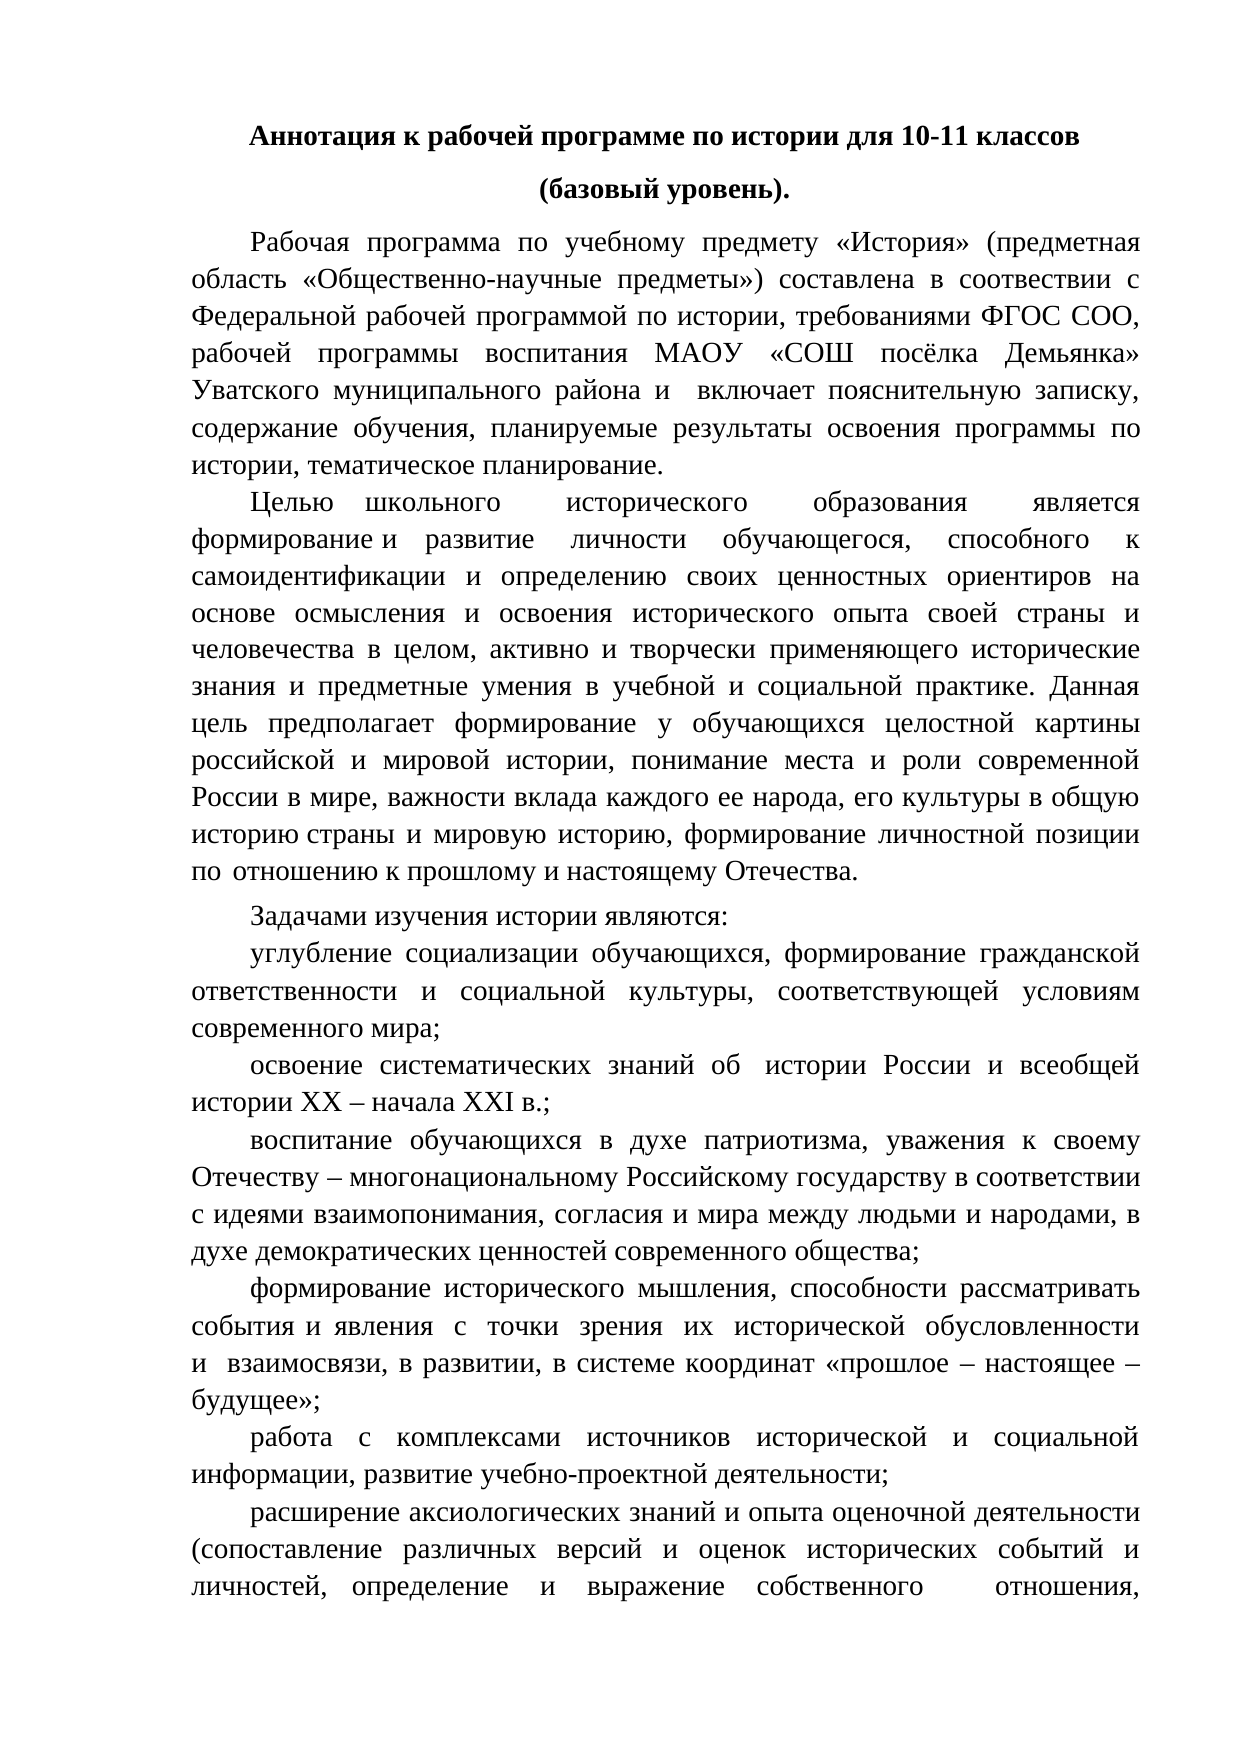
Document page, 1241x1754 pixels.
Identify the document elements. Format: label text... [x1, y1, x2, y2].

text (базовый уровень). [177, 171, 1152, 204]
text Аннотация к рабочей программе по истории для 10-11 классов [177, 118, 1152, 152]
text Задачами изучения истории являются: [250, 898, 1152, 931]
text формирование исторического мышления, способности рассматривать события и явления с точки зрения их исторической обусловленности и взаимосвязи, в развитии, в системе координат «прошлое – настоящее – будущее»; [191, 1271, 1140, 1416]
text воспитание обучающихся в духе патриотизма, уважения к своему Отечеству – многонациональному Российскому государству в соответствии с идеями взаимопонимания, согласия и мира между людьми и народами, в духе демократических ценностей современного общества; [191, 1122, 1141, 1267]
text работа с комплексами источников исторической и социальной информации, развитие учебно-проектной деятельности; [191, 1419, 1140, 1490]
text Целью школьного исторического образования является формирование и развитие личности обучающегося, способного к самоидентификации и определению своих ценностных ориентиров на основе осмысления и освоения исторического опыта своей страны и человечества в целом, активно и творчески применяющего исторические знания и предметные умения в учебной и социальной практике. Данная цель предполагает формирование у обучающихся целостной картины российской и мировой истории, понимание места и роли современной России в мире, важности вклада каждого ее народа, его культуры в общую историю страны и мировую историю, формирование личностной позиции по отношению к прошлому и настоящему Отечества. [191, 484, 1140, 886]
text освоение систематических знаний об истории России и всеобщей истории XX – начала XXI в.; [191, 1047, 1140, 1118]
text Рабочая программа по учебному предмету «История» (предметная область «Общественно-научные предметы») составлена в соотвествии с Федеральной рабочей программой по истории, требованиями ФГОС СОО, рабочей программы воспитания МАОУ «СОШ посёлка Демьянка» Уватского муниципального района и включает пояснительную записку, содержание обучения, планируемые результаты освоения программы по истории, тематическое планирование. [191, 224, 1141, 480]
text углубление социализации обучающихся, формирование гражданской ответственности и социальной культуры, соответствующей условиям современного мира; [191, 936, 1140, 1043]
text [191, 1494, 1140, 1602]
